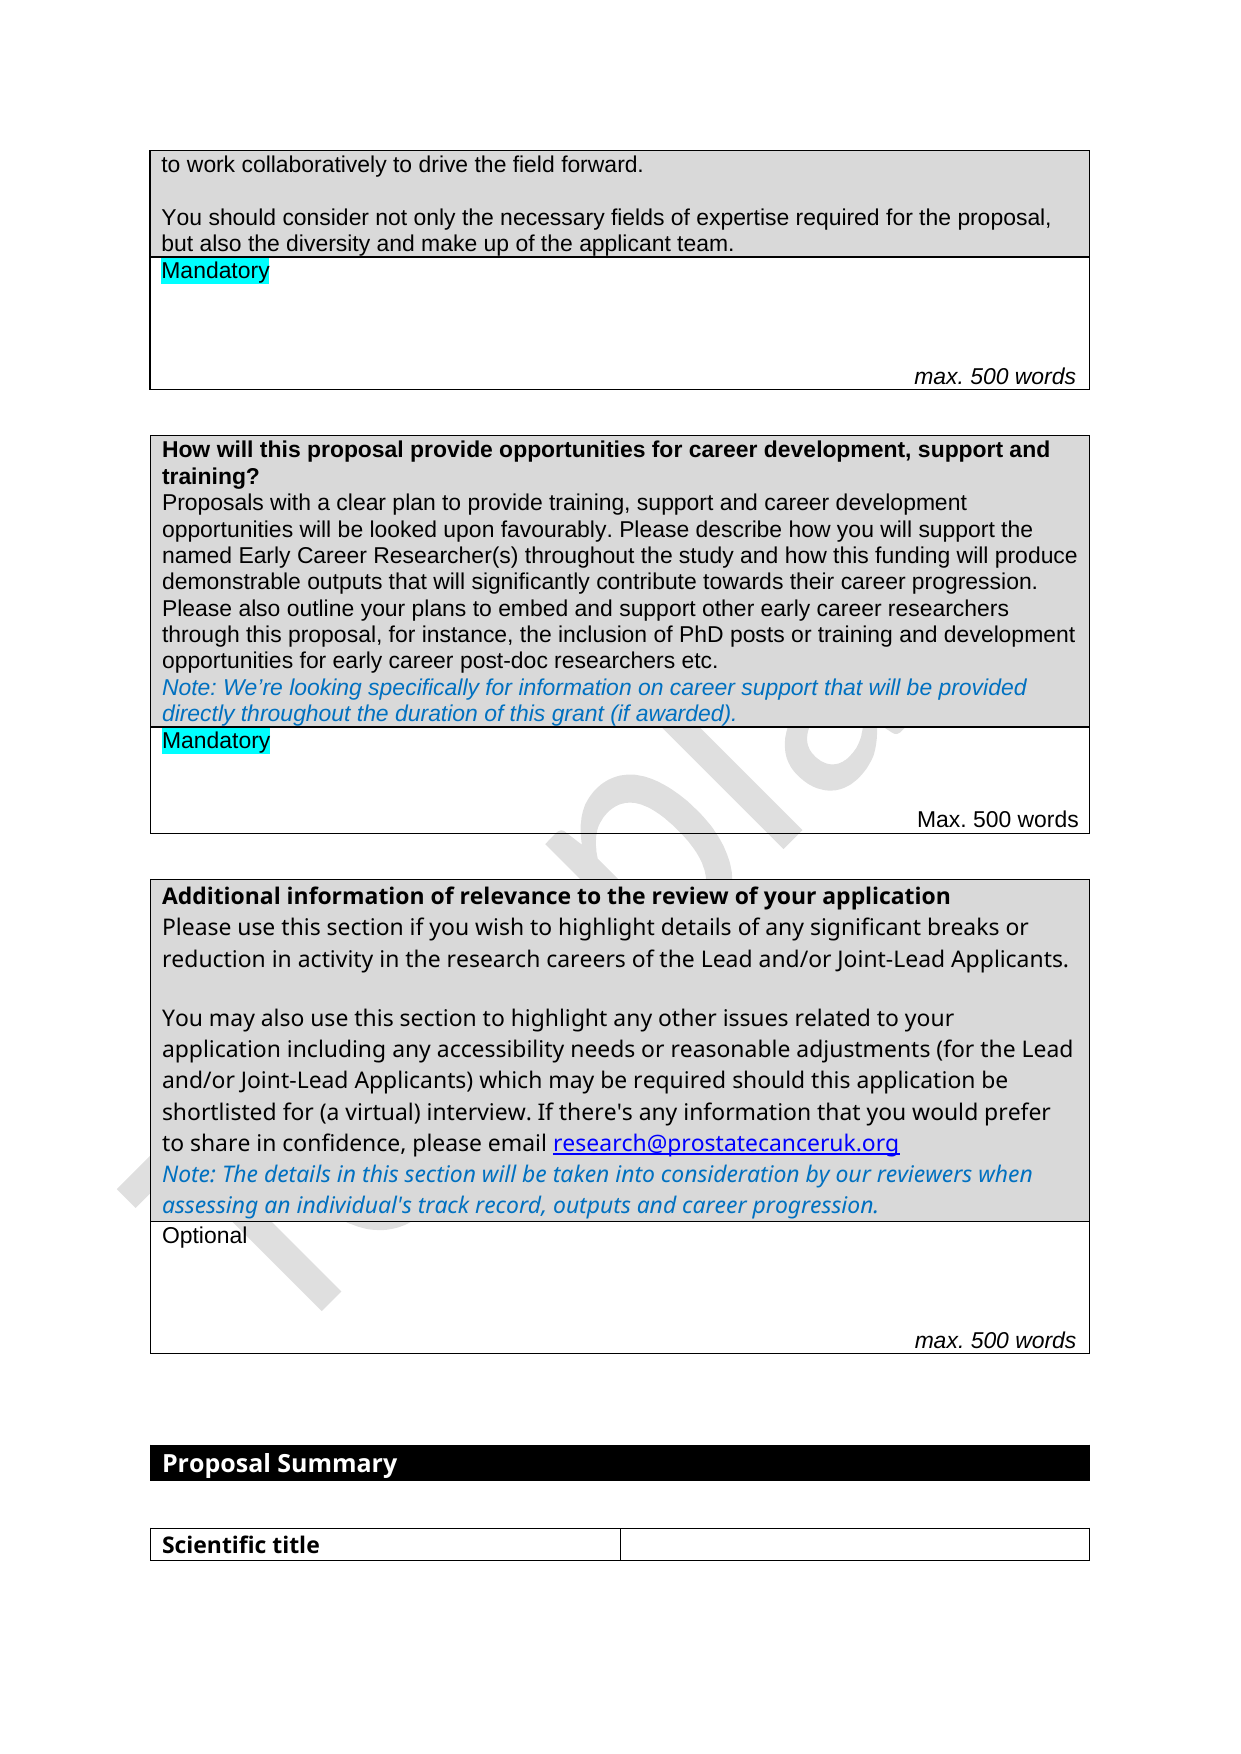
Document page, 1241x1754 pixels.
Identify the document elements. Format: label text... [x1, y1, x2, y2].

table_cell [151, 151, 1089, 256]
table_header Scientific title [151, 1529, 620, 1560]
table_header [621, 1529, 1089, 1560]
table_header Proposal Summary [151, 1446, 1089, 1480]
table_cell Mandatory max. 500 words [151, 258, 1089, 389]
table_cell Optional max. 500 words [151, 1222, 1089, 1353]
table_cell Mandatory Max. 500 words [151, 728, 1089, 833]
table_header How will this proposal provide opportunities for career development, support and training? Proposals with a clear plan to provide training, support and career development opportunities will be looked upon favourably. Please describe how you will support the named Early Career Researcher(s) throughout the study and how this funding will produce demonstrable outputs that will significantly contribute towards their career progression. Please also outline your plans to embed and support other early career researchers through this proposal, for instance, the inclusion of PhD posts or training and development opportunities for early career post-doc researchers etc. Note: We’re looking specifically for information on career support that will be provided directly throughout the duration of this grant (if awarded). [151, 436, 1089, 726]
table_header Additional information of relevance to the review of your application Please use this section if you wish to highlight details of any significant breaks or reduction in activity in the research careers of the Lead and/or Joint-Lead Applicants. You may also use this section to highlight any other issues related to your application including any accessibility needs or reasonable adjustments (for the Lead and/or Joint-Lead Applicants) which may be required should this application be shortlisted for (a virtual) interview. If there's any information that you would prefer to share in confidence, please email research@prostatecanceruk.org Note: The details in this section will be taken into consideration by our reviewers when assessing an individual's track record, outputs and career progression. [151, 880, 1089, 1221]
